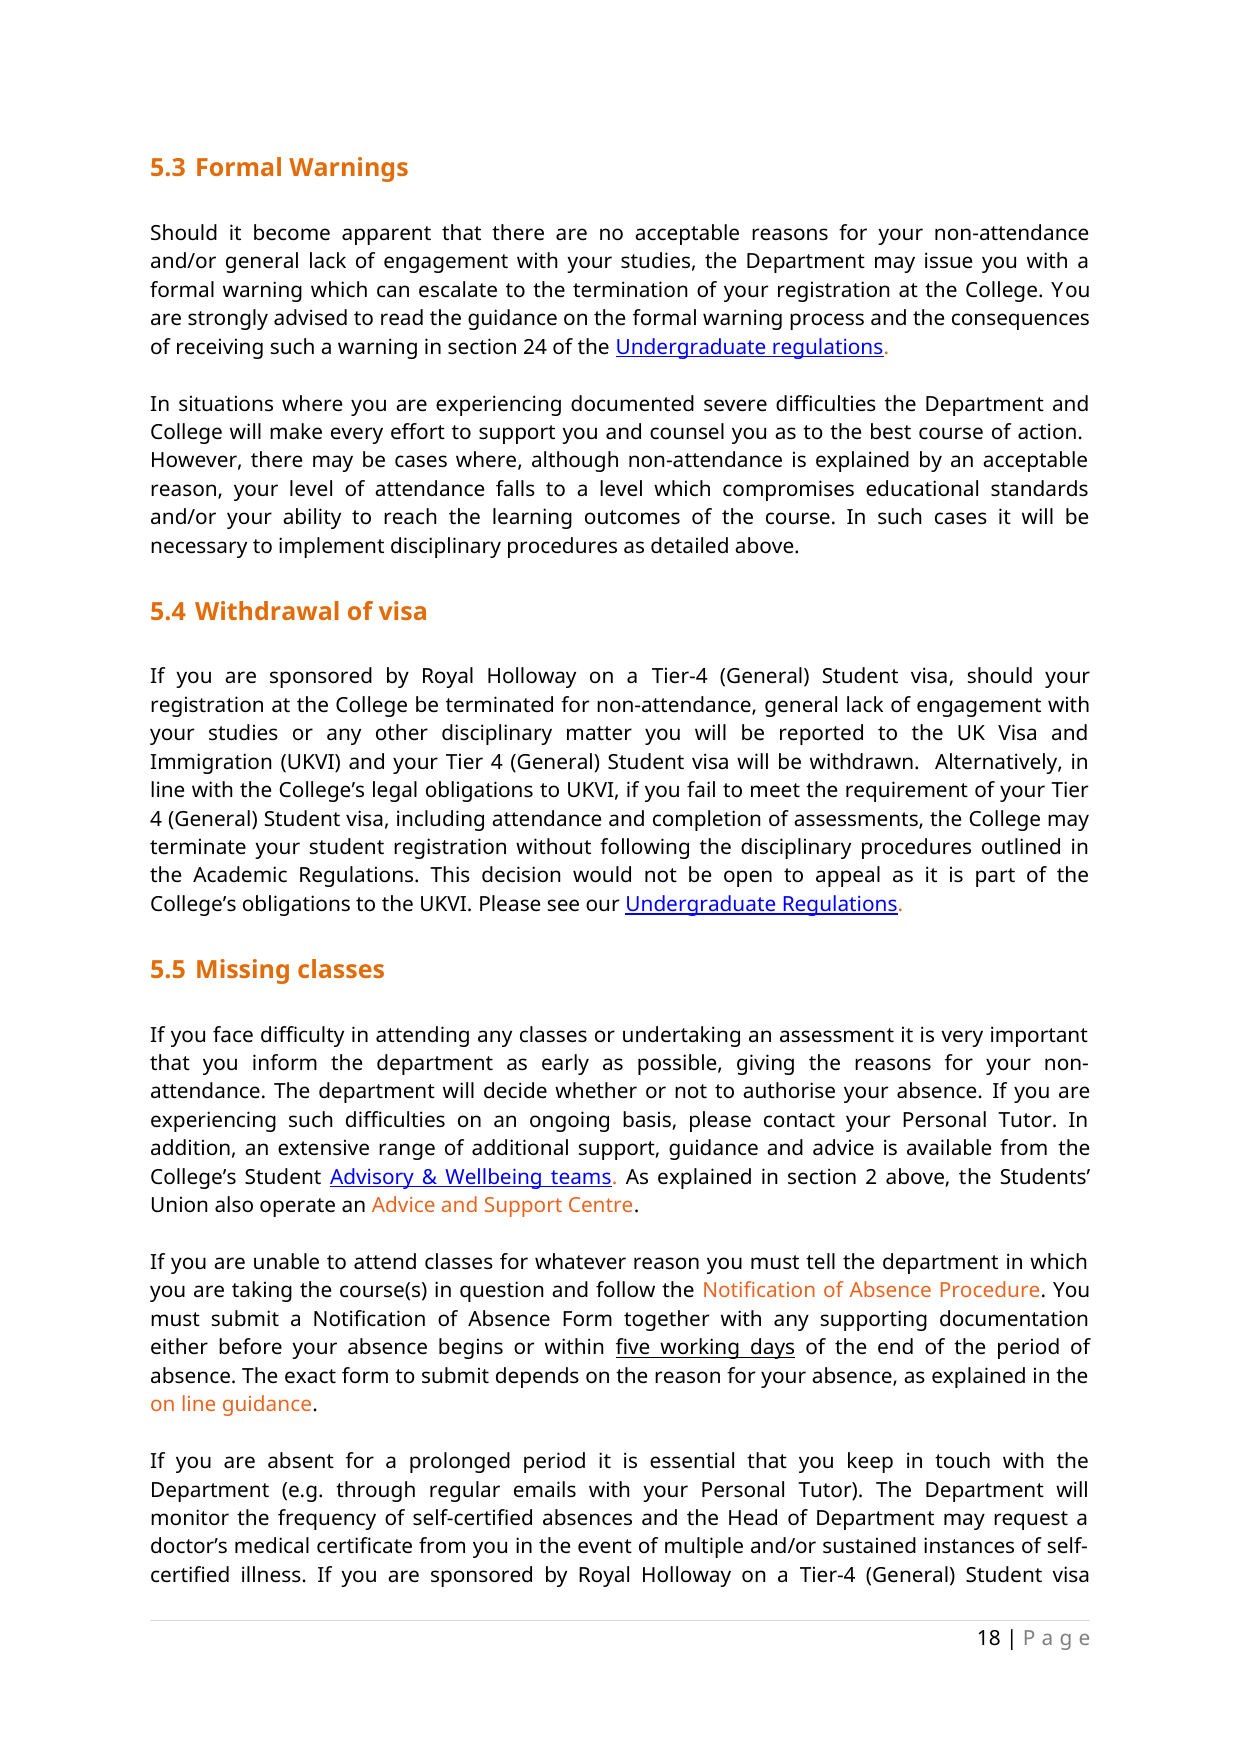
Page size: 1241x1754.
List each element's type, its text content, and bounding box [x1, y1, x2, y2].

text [150, 1446, 1090, 1588]
text If you face difficulty in attending any classes or undertaking an assessment it is very important that you inform the department as early as possible, giving the reasons for your non-attendance. The department will decide whether or not to authorise your absence. If you are experiencing such difficulties on an ongoing basis, please contact your Personal Tutor. In addition, an extensive range of additional support, guidance and advice is available from the College’s Student Advisory & Wellbeing teams. As explained in section 2 above, the Students’ Union also operate an Advice and Support Centre. [150, 1020, 1090, 1219]
subtitle Missing classes [150, 952, 1090, 986]
subtitle Formal Warnings [150, 150, 1090, 184]
text Should it become apparent that there are no acceptable reasons for your non-attendance and/or general lack of engagement with your studies, the Department may issue you with a formal warning which can escalate to the termination of your registration at the College. You are strongly advised to read the guidance on the formal warning process and the consequences of receiving such a warning in section 24 of the Undergraduate regulations. [150, 218, 1090, 360]
text In situations where you are experiencing documented severe difficulties the Department and College will make every effort to support you and counsel you as to the best course of action. However, there may be cases where, although non-attendance is explained by an acceptable reason, your level of attendance falls to a level which compromises educational standards and/or your ability to reach the learning outcomes of the course. In such cases it will be necessary to implement disciplinary procedures as detailed above. [150, 389, 1090, 559]
subtitle Withdrawal of visa [150, 593, 1090, 627]
text If you are sponsored by Royal Holloway on a Tier-4 (General) Student visa, should your registration at the College be terminated for non-attendance, general lack of engagement with your studies or any other disciplinary matter you will be reported to the UK Visa and Immigration (UKVI) and your Tier 4 (General) Student visa will be withdrawn. Alternatively, in line with the College’s legal obligations to UKVI, if you fail to meet the requirement of your Tier 4 (General) Student visa, including attendance and completion of assessments, the College may terminate your student registration without following the disciplinary procedures outlined in the Academic Regulations. This decision would not be open to appeal as it is part of the College’s obligations to the UKVI. Please see our Undergraduate Regulations. [150, 662, 1090, 917]
text If you are unable to attend classes for whatever reason you must tell the department in which you are taking the course(s) in question and follow the Notification of Absence Procedure. You must submit a Notification of Absence Form together with any supporting documentation either before your absence begins or within five working days of the end of the period of absence. The exact form to submit depends on the reason for your absence, as explained in the on line guidance. [150, 1247, 1090, 1418]
